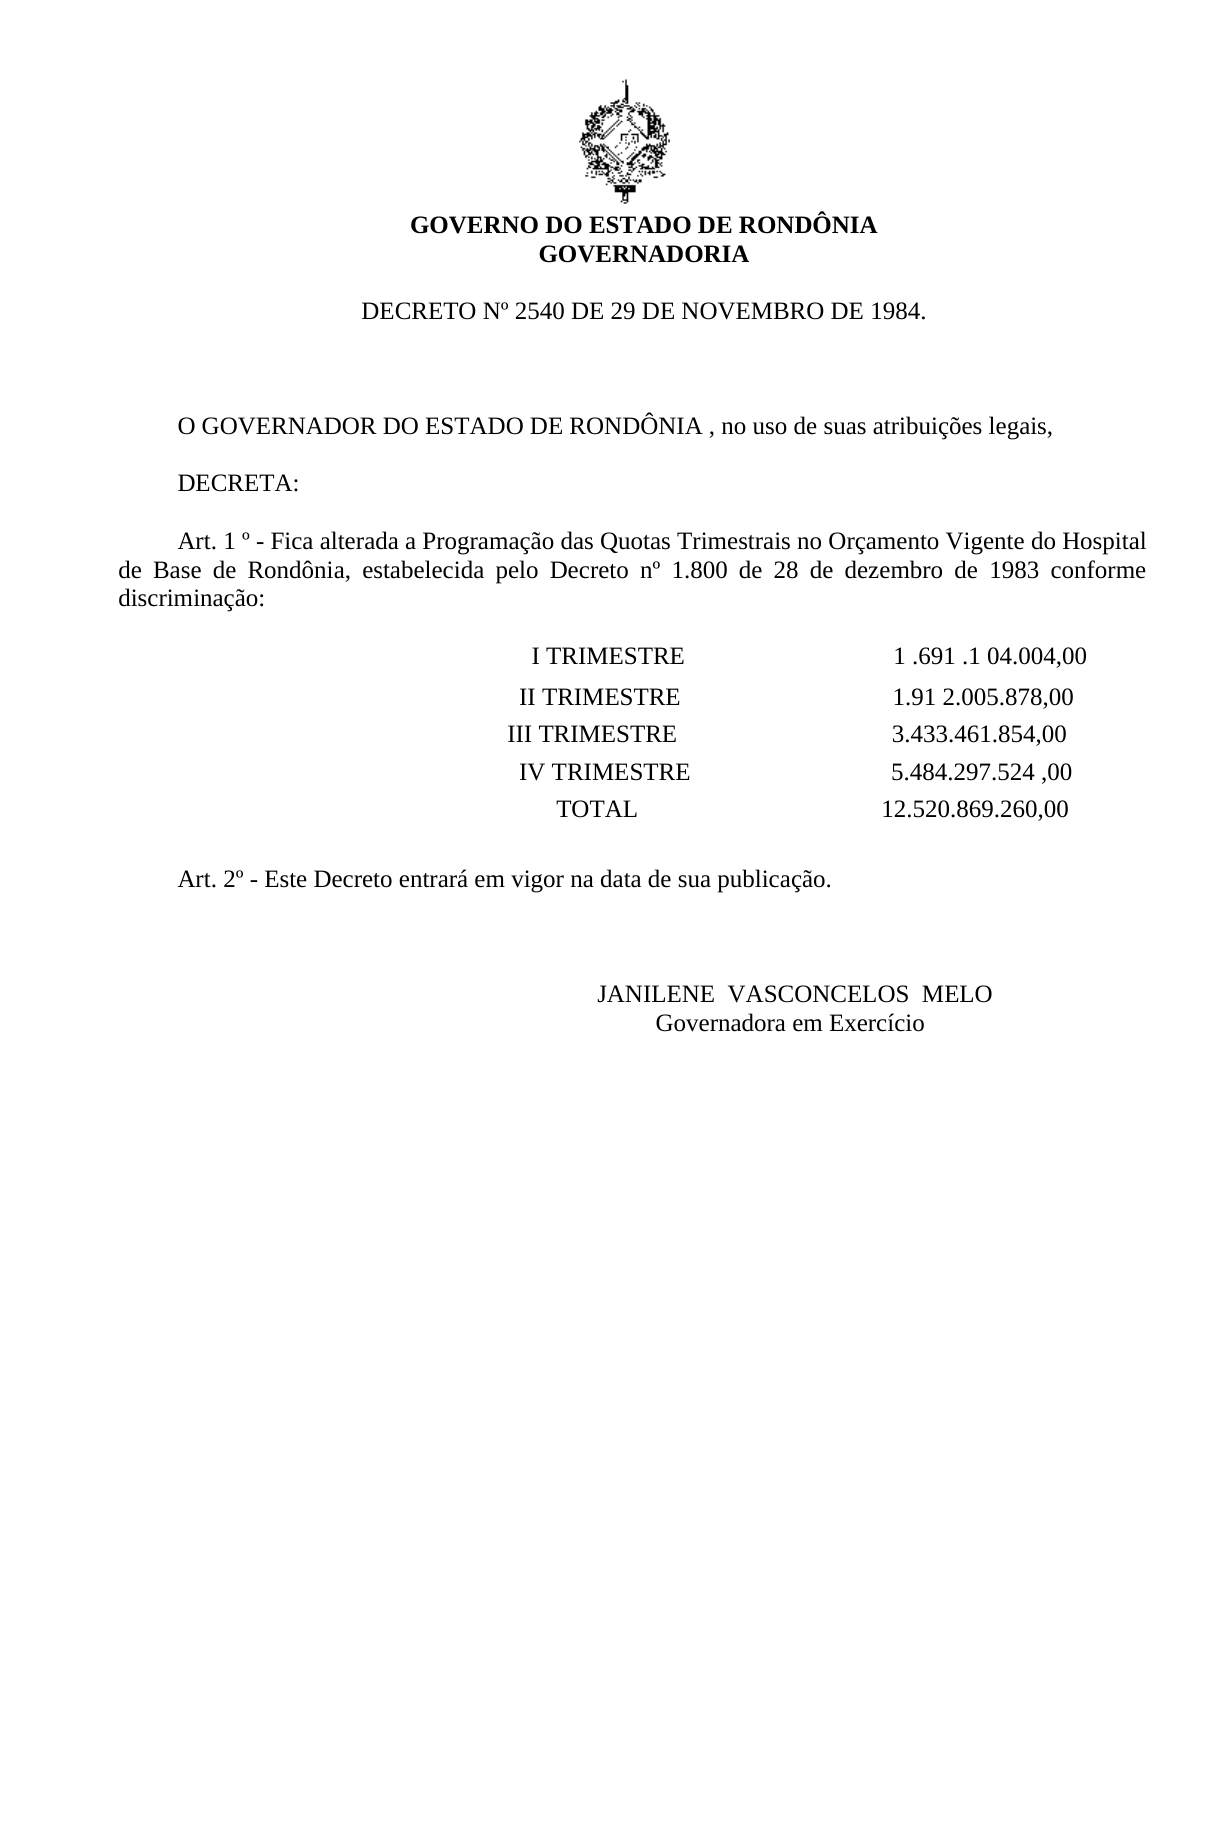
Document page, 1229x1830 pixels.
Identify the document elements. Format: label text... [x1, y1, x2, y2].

table_header I TRIMESTRE [503, 641, 775, 682]
table_cell 3.433.461.854,00 [775, 720, 1098, 757]
text Art. 2º - Este Decreto entrará em vigor na data de sua publicação. [118, 864, 1169, 893]
table_header 1 .691 .1 04.004,00 [775, 641, 1098, 682]
table_cell 5.484.297.524 ,00 [775, 757, 1098, 794]
table_cell II TRIMESTRE [503, 682, 775, 719]
text DECRETO Nº 2540 DE 29 DE NOVEMBRO DE 1984. [118, 296, 1169, 325]
text JANILENE VASCONCELOS MELO [420, 979, 1169, 1008]
text DECRETA: [118, 468, 1105, 497]
text Governadora em Exercício [411, 1008, 1169, 1037]
table_cell IV TRIMESTRE [503, 757, 775, 794]
table_cell 12.520.869.260,00 [775, 794, 1098, 835]
text Art. 1 º - Fica alterada a Programação das Quotas Trimestrais no Orçamento Vigente do Hospital de Base de Rondônia, estabelecida pelo Decreto nº 1.800 de 28 de dezembro de 1983 conforme discriminação: [118, 526, 1148, 612]
table_cell 1.91 2.005.878,00 [775, 682, 1098, 719]
text O GOVERNADOR DO ESTADO DE RONDÔNIA , no uso de suas atribuições legais, [118, 411, 1169, 440]
table_cell III TRIMESTRE [503, 720, 775, 757]
table_cell TOTAL [503, 794, 775, 835]
